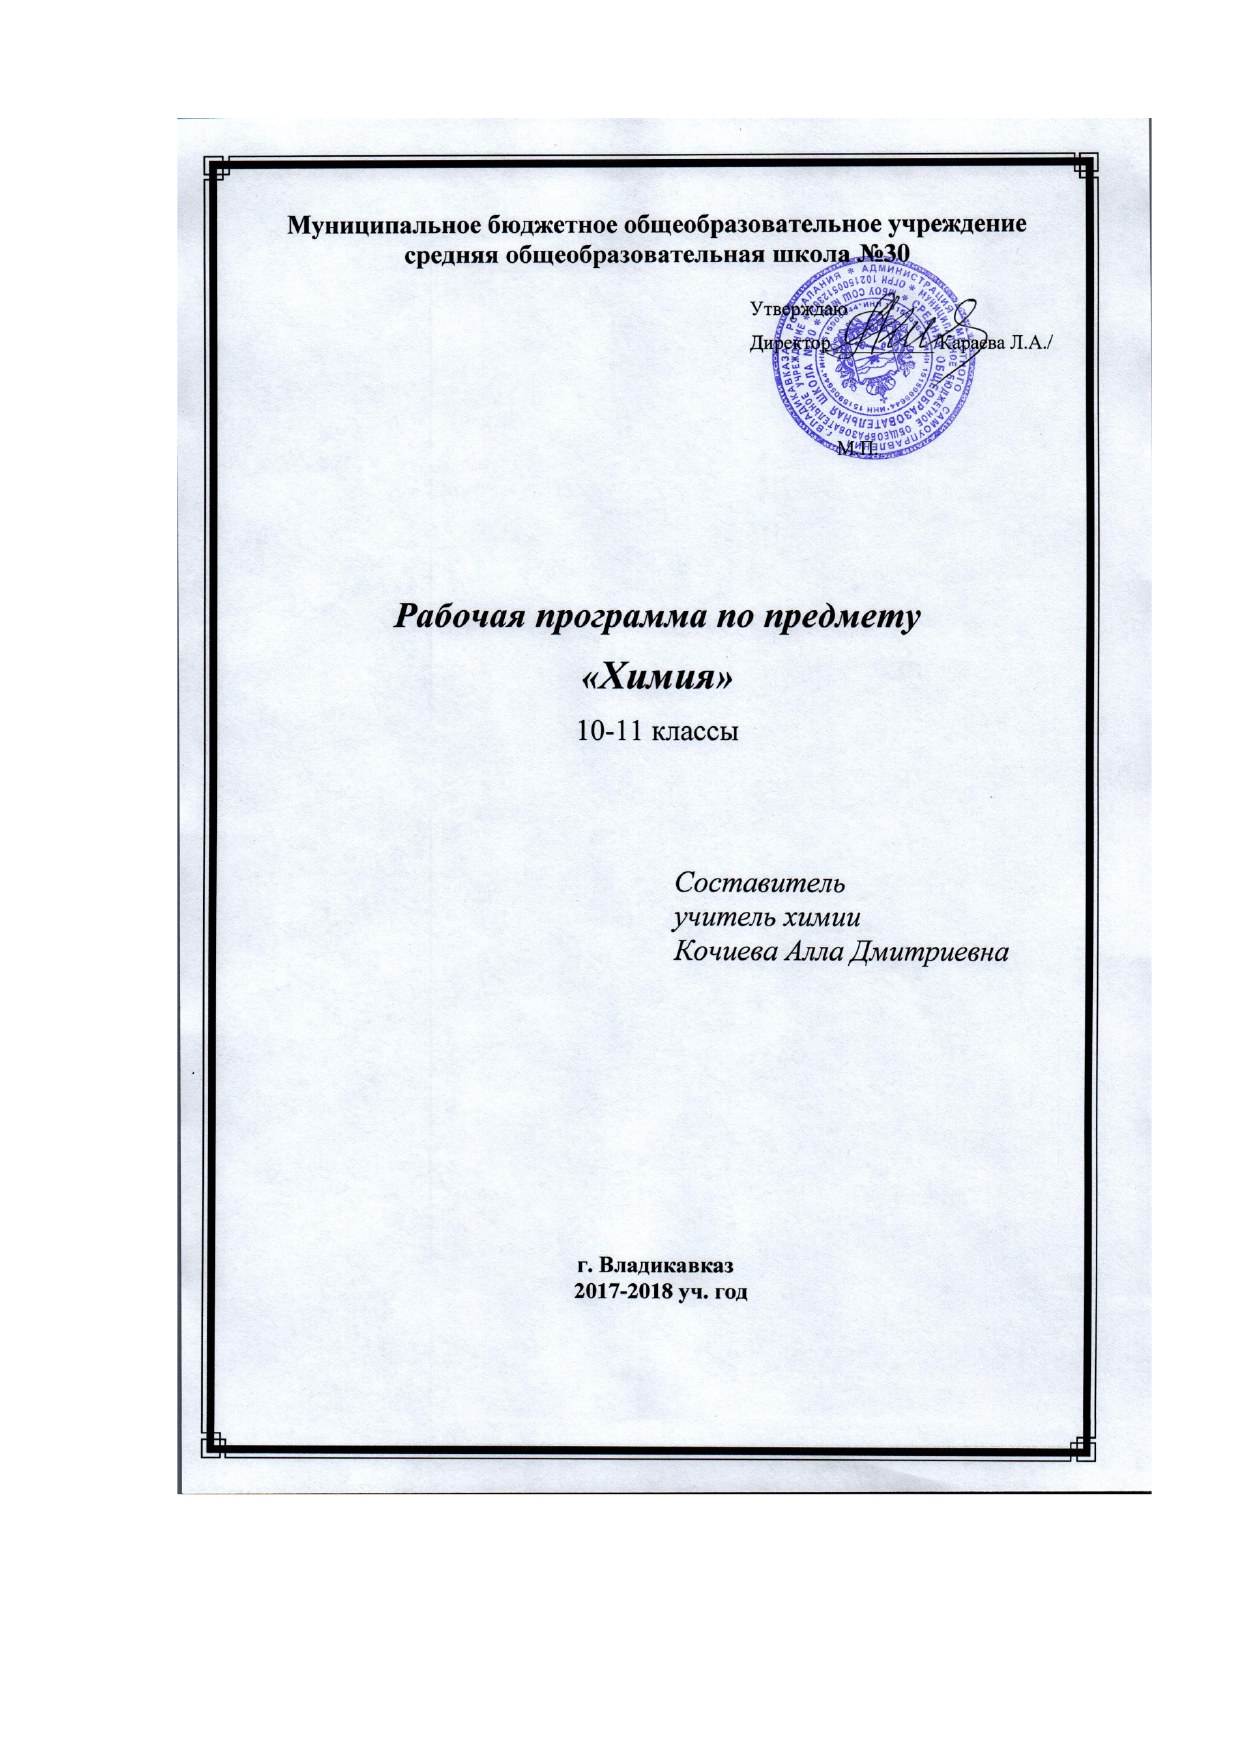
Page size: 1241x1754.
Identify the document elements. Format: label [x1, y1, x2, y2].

picture [177, 118, 1152, 1497]
